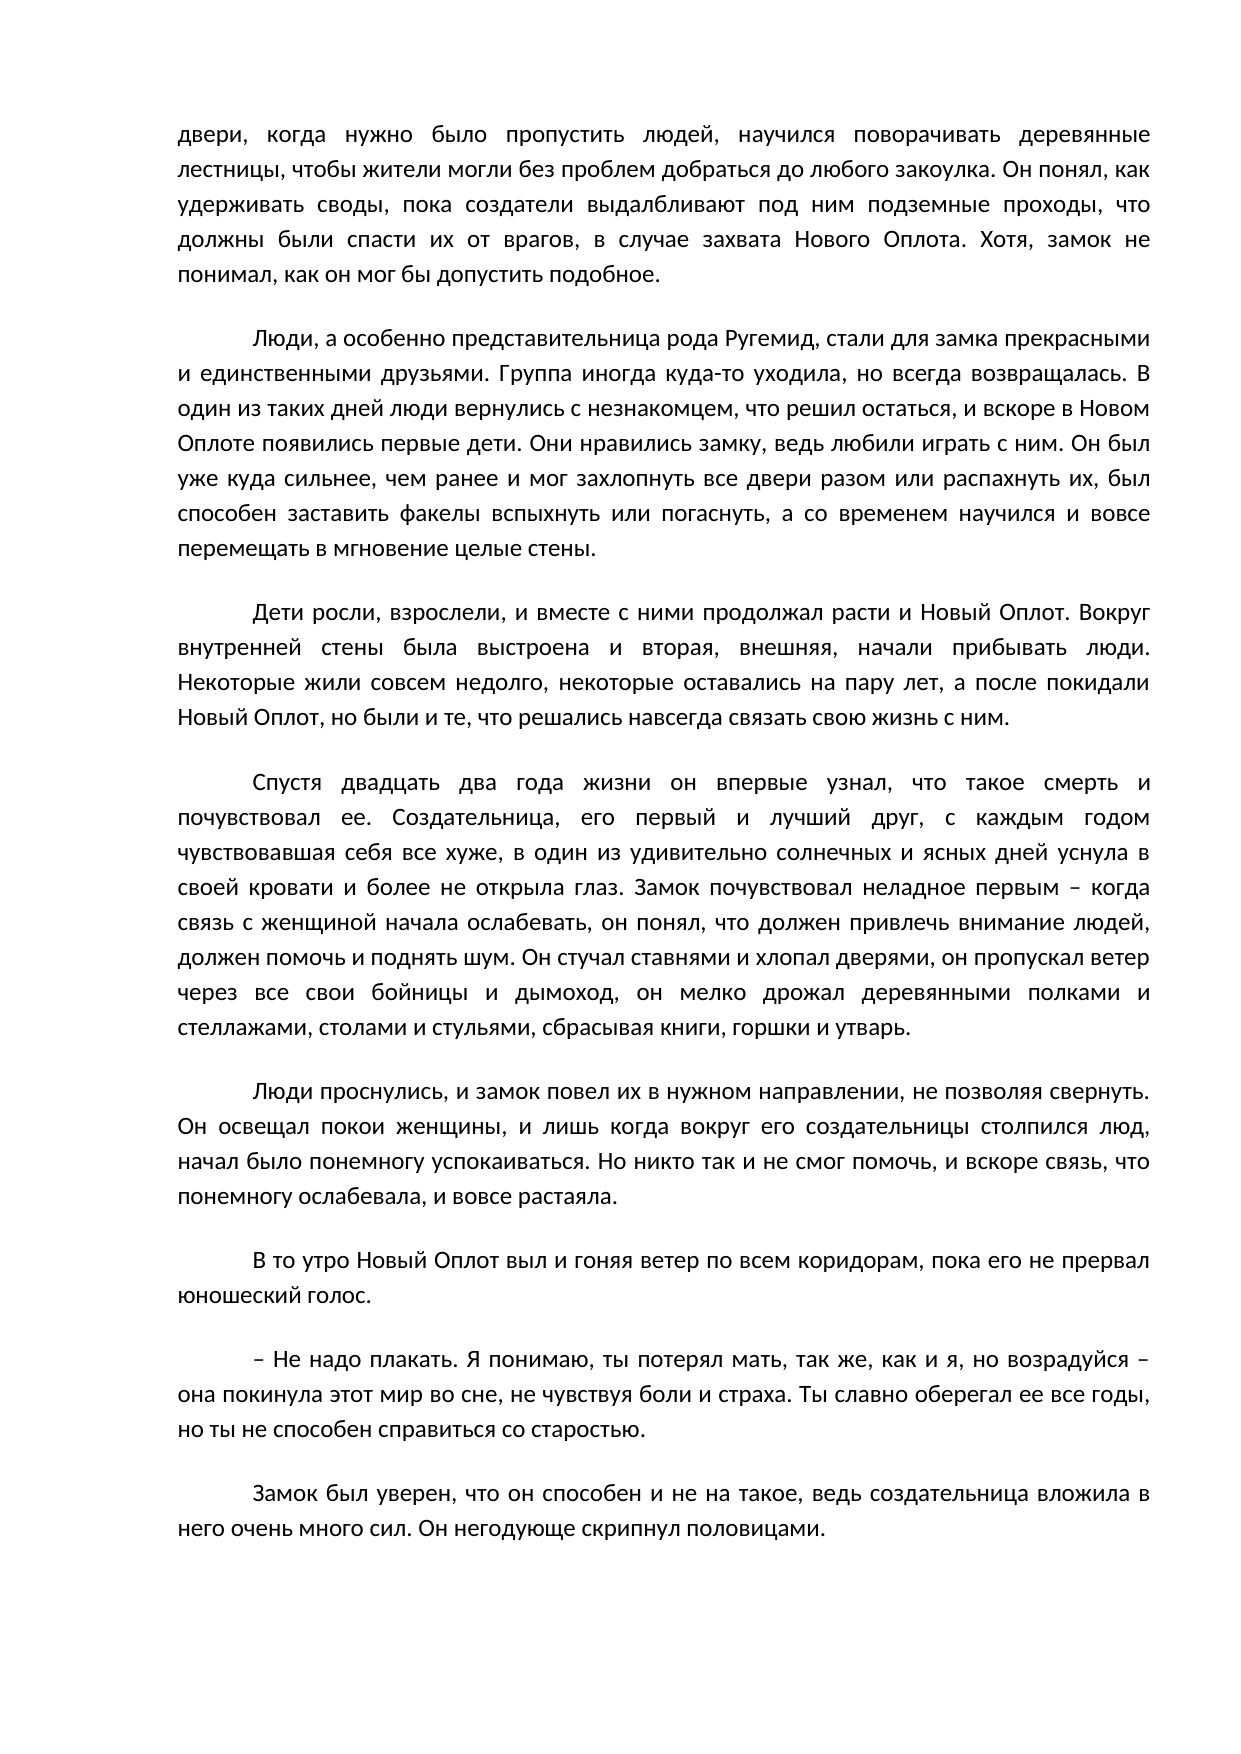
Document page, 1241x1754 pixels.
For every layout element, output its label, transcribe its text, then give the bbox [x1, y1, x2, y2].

text Люди, а особенно представительница рода Ругемид, стали для замка прекрасными и единственными друзьями. Группа иногда куда-то уходила, но всегда возвращалась. В один из таких дней люди вернулись с незнакомцем, что решил остаться, и вскоре в Новом Оплоте появились первые дети. Они нравились замку, ведь любили играть с ним. Он был уже куда сильнее, чем ранее и мог захлопнуть все двери разом или распахнуть их, был способен заставить факелы вспыхнуть или погаснуть, а со временем научился и вовсе перемещать в мгновение целые стены. [177, 322, 1152, 563]
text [177, 118, 1152, 289]
text – Не надо плакать. Я понимаю, ты потерял мать, так же, как и я, но возрадуйся – она покинула этот мир во сне, не чувствуя боли и страха. Ты славно оберегал ее все годы, но ты не способен справиться со старостью. [177, 1343, 1152, 1444]
text Дети росли, взрослели, и вместе с ними продолжал расти и Новый Оплот. Вокруг внутренней стены была выстроена и вторая, внешняя, начали прибывать люди. Некоторые жили совсем недолго, некоторые оставались на пару лет, а после покидали Новый Оплот, но были и те, что решались навсегда связать свою жизнь с ним. [177, 596, 1152, 732]
text Спустя двадцать два года жизни он впервые узнал, что такое смерть и почувствовал ее. Создательница, его первый и лучший друг, с каждым годом чувствовавшая себя все хуже, в один из удивительно солнечных и ясных дней уснула в своей кровати и более не открыла глаз. Замок почувствовал неладное первым – когда связь с женщиной начала ослабевать, он понял, что должен привлечь внимание людей, должен помочь и поднять шум. Он стучал ставнями и хлопал дверями, он пропускал ветер через все свои бойницы и дымоход, он мелко дрожал деревянными полками и стеллажами, столами и стульями, сбрасывая книги, горшки и утварь. [177, 766, 1152, 1041]
text Замок был уверен, что он способен и не на такое, ведь создательница вложила в него очень много сил. Он негодующе скрипнул половицами. [177, 1477, 1152, 1543]
text Люди проснулись, и замок повел их в нужном направлении, не позволяя свернуть. Он освещал покои женщины, и лишь когда вокруг его создательницы столпился люд, начал было понемногу успокаиваться. Но никто так и не смог помочь, и вскоре связь, что понемногу ослабевала, и вовсе растаяла. [177, 1075, 1152, 1210]
text В то утро Новый Оплот выл и гоняя ветер по всем коридорам, пока его не прервал юношеский голос. [177, 1244, 1152, 1309]
